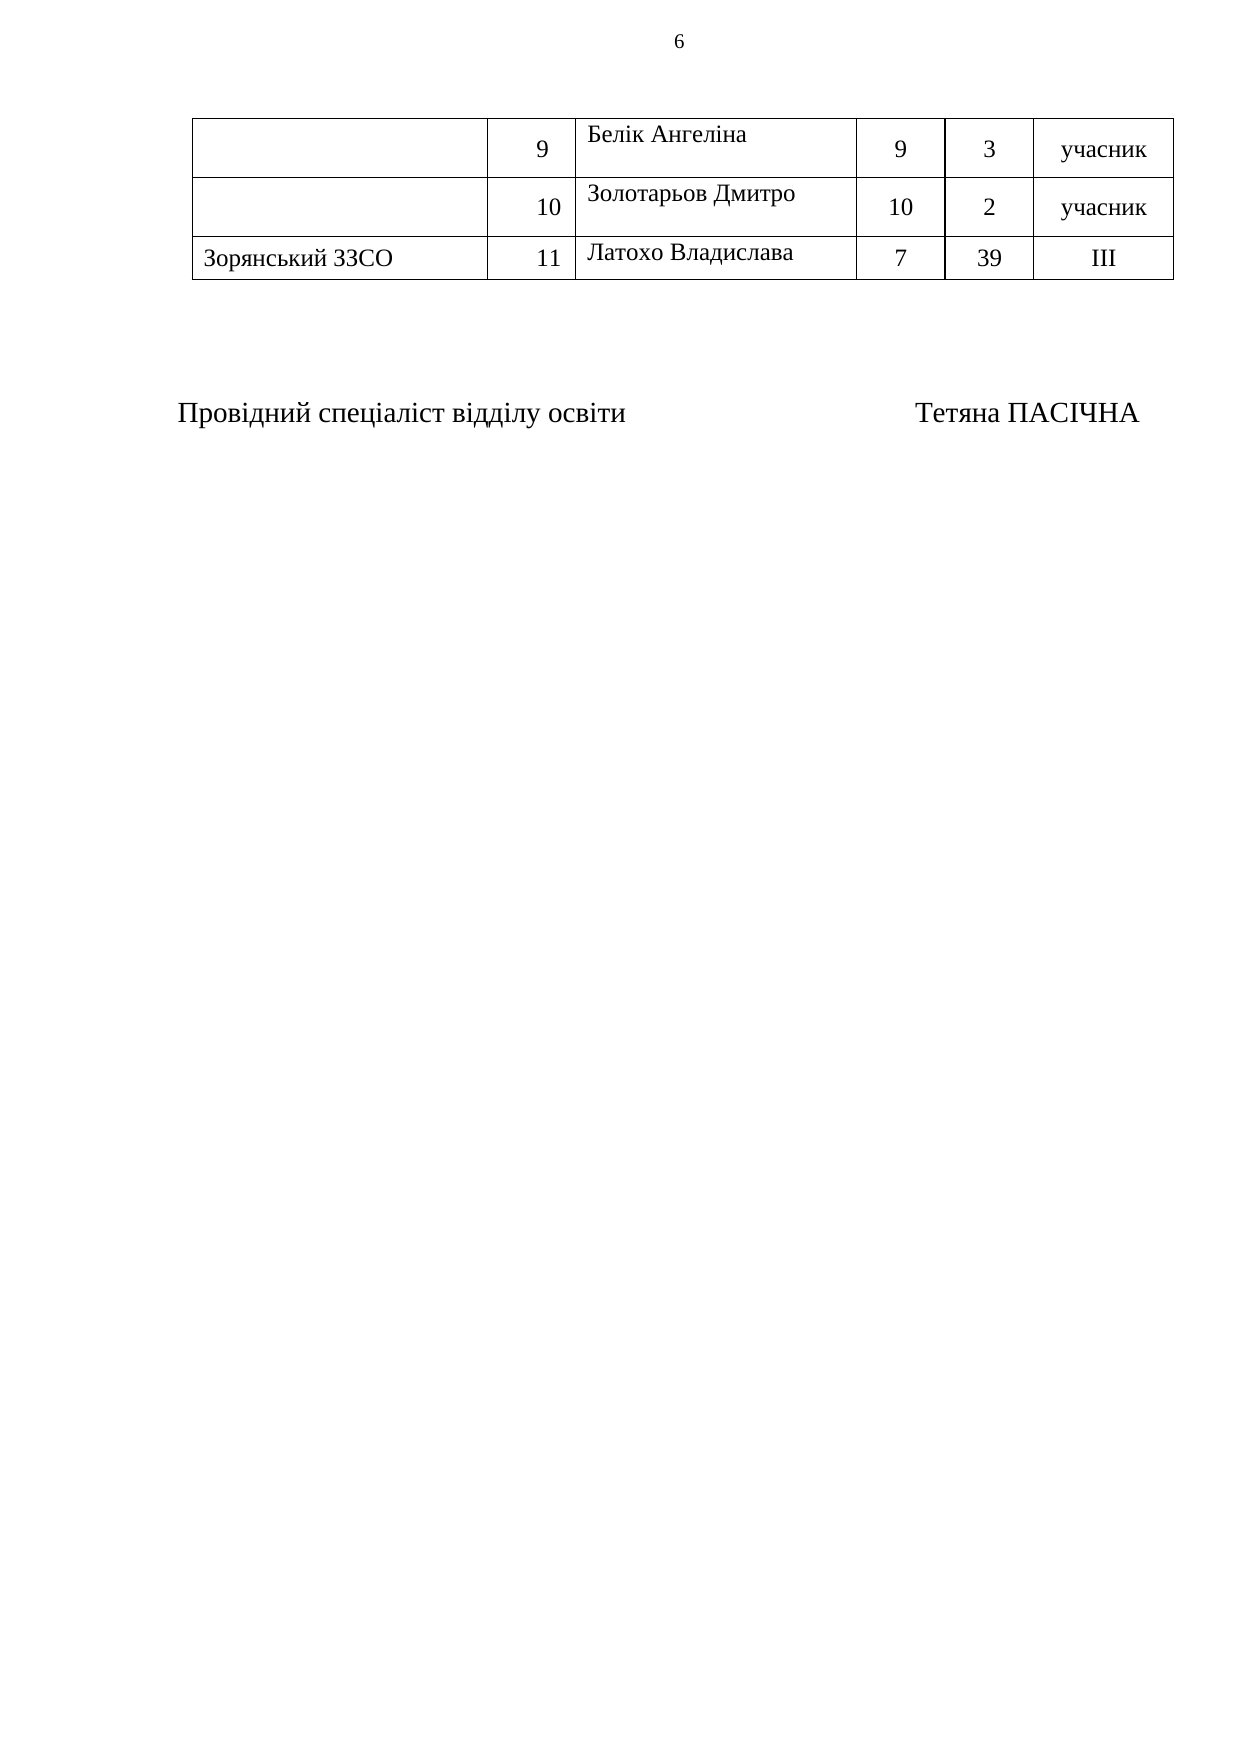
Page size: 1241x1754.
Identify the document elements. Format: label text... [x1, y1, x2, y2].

table_cell Золотарьов Дмитро [576, 178, 856, 236]
table_cell 3 [946, 119, 1033, 177]
table_cell 10 [488, 178, 575, 236]
table_cell 2 [946, 178, 1033, 236]
text Провідний спеціаліст відділу освіти Тетяна ПАСІЧНА [177, 395, 1181, 428]
table_cell 39 [946, 237, 1033, 279]
table_cell 10 [857, 178, 944, 236]
table_cell 7 [857, 237, 944, 279]
table_cell 9 [857, 119, 944, 177]
table_cell Белік Ангеліна [576, 119, 856, 177]
table_cell Зорянський ЗЗСО [193, 237, 487, 279]
table_cell Латохо Владислава [576, 237, 856, 279]
table_cell [193, 178, 487, 236]
table_cell ІІІ [1034, 237, 1173, 279]
table_cell учасник [1034, 178, 1173, 236]
table_cell учасник [1034, 119, 1173, 177]
table_cell 9 [488, 119, 575, 177]
table_cell 11 [488, 237, 575, 279]
